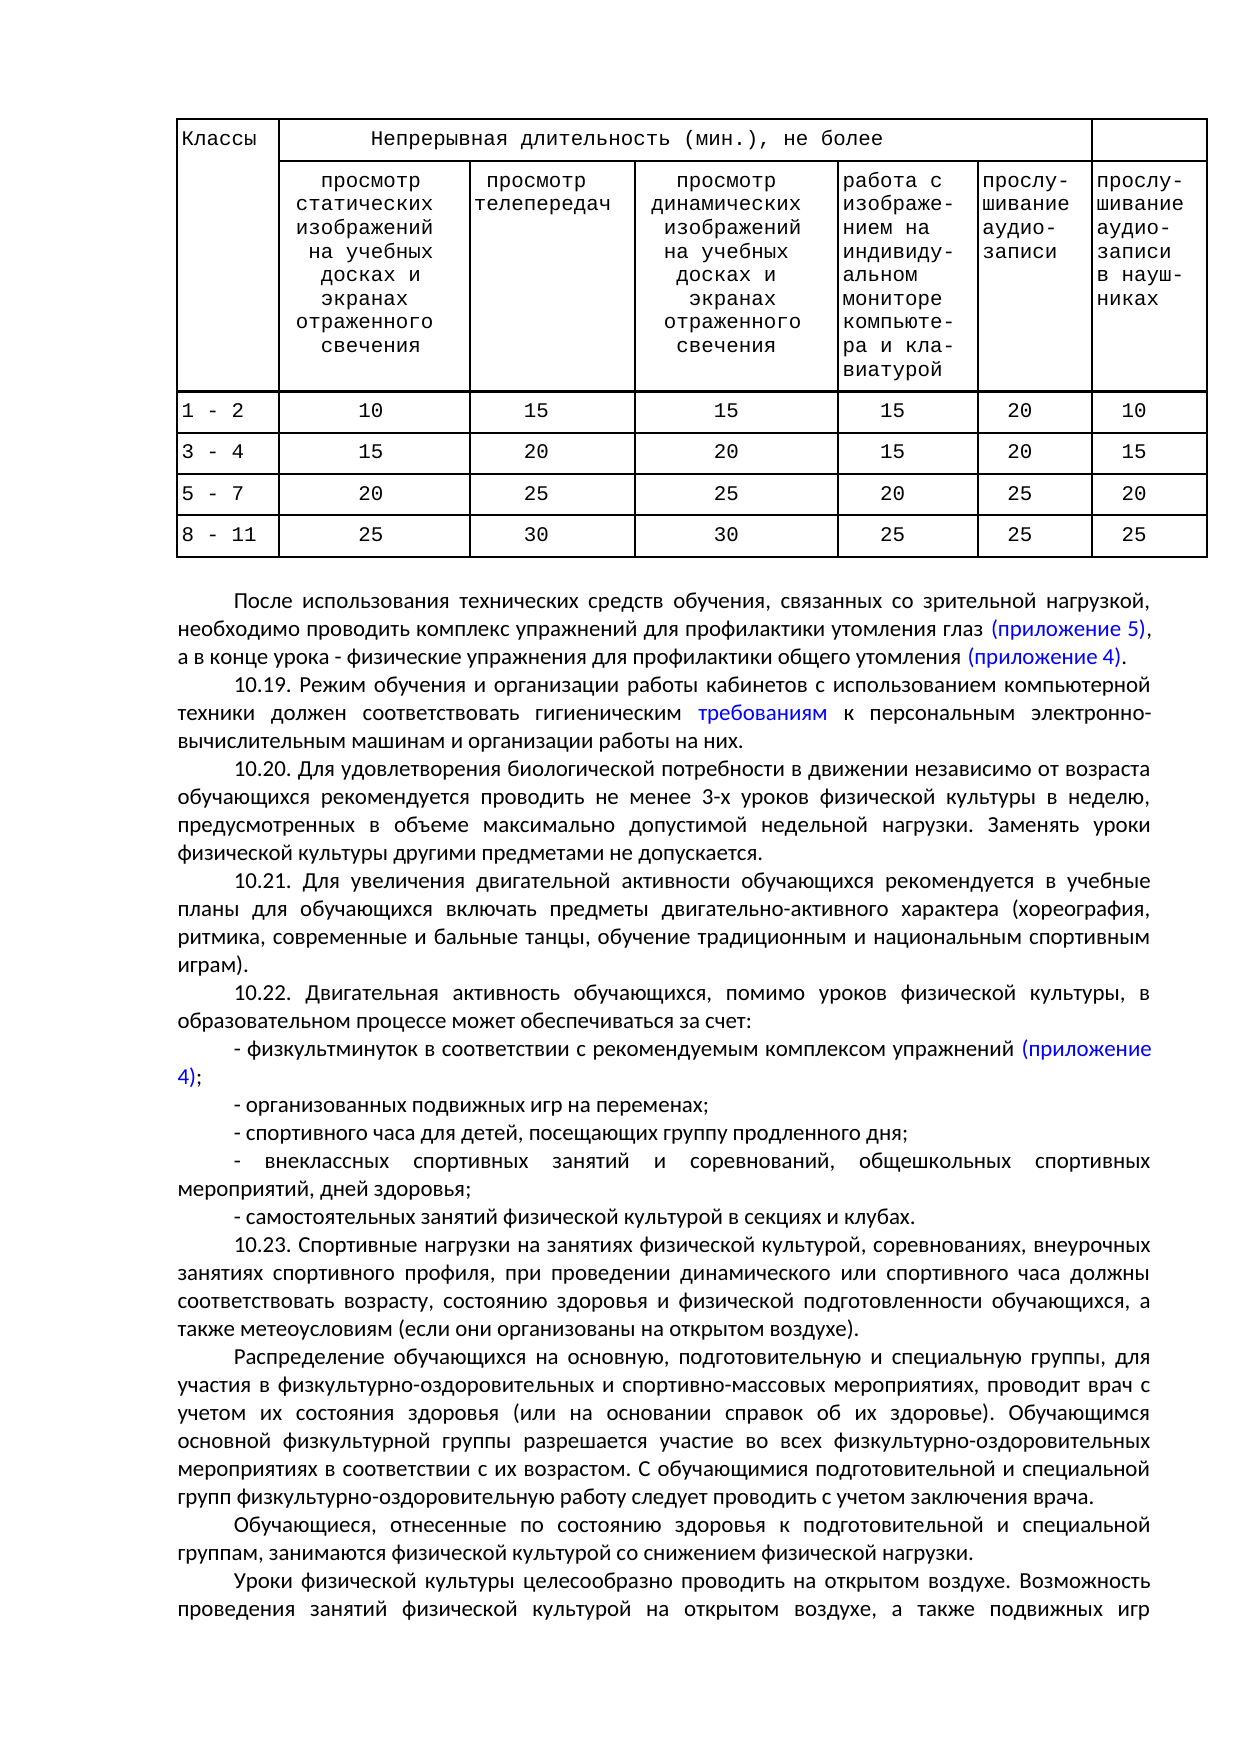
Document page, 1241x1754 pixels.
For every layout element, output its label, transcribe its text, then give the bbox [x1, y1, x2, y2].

table_cell 20 [471, 434, 634, 473]
table_cell 25 [636, 475, 837, 514]
text 10.22. Двигательная активность обучающихся, помимо уроков физической культуры, в образовательном процессе может обеспечиваться за счет: [177, 978, 1152, 1034]
table_cell 15 [280, 434, 469, 473]
table_cell просмотр телепередач [471, 162, 634, 390]
table_cell 10 [1093, 393, 1206, 432]
table_cell 15 [636, 393, 837, 432]
table_cell 8 - 11 [178, 516, 278, 556]
table_cell 25 [979, 516, 1091, 556]
table_cell 20 [839, 475, 977, 514]
table_cell 25 [979, 475, 1091, 514]
table_cell просмотр статических изображений на учебных досках и экранах отраженного свечения [280, 162, 469, 390]
text 10.23. Спортивные нагрузки на занятиях физической культурой, соревнованиях, внеурочных занятиях спортивного профиля, при проведении динамического или спортивного часа должны соответствовать возрасту, состоянию здоровья и физической подготовленности обучающихся, а также метеоусловиям (если они организованы на открытом воздухе). [177, 1230, 1152, 1342]
text - самостоятельных занятий физической культурой в секциях и клубах. [177, 1202, 1152, 1230]
table_cell 20 [280, 475, 469, 514]
text - физкультминуток в соответствии с рекомендуемым комплексом упражнений (приложение 4); [177, 1034, 1152, 1090]
table_cell 30 [636, 516, 837, 556]
table_cell 15 [839, 393, 977, 432]
table_cell 25 [471, 475, 634, 514]
text - организованных подвижных игр на переменах; [177, 1090, 1152, 1118]
table_cell прослу- шивание аудио- записи в науш- никах [1093, 162, 1206, 390]
table_cell просмотр динамических изображений на учебных досках и экранах отраженного свечения [636, 162, 837, 390]
table_header Непрерывная длительность (мин.), не более [280, 120, 1091, 160]
table_cell прослу- шивание аудио- записи [979, 162, 1091, 390]
table_header [1093, 120, 1206, 160]
text - внеклассных спортивных занятий и соревнований, общешкольных спортивных мероприятий, дней здоровья; [177, 1146, 1152, 1202]
table_cell 15 [471, 393, 634, 432]
table_cell 25 [1093, 516, 1206, 556]
text 10.19. Режим обучения и организации работы кабинетов с использованием компьютерной техники должен соответствовать гигиеническим требованиям к персональным электронно-вычислительным машинам и организации работы на них. [177, 670, 1152, 754]
table_cell 20 [636, 434, 837, 473]
table_cell 25 [280, 516, 469, 556]
text После использования технических средств обучения, связанных со зрительной нагрузкой, необходимо проводить комплекс упражнений для профилактики утомления глаз (приложение 5), а в конце урока - физические упражнения для профилактики общего утомления (приложение 4). [177, 586, 1152, 670]
text 10.20. Для удовлетворения биологической потребности в движении независимо от возраста обучающихся рекомендуется проводить не менее 3-х уроков физической культуры в неделю, предусмотренных в объеме максимально допустимой недельной нагрузки. Заменять уроки физической культуры другими предметами не допускается. [177, 754, 1152, 866]
table_header Классы [178, 120, 278, 390]
table_cell 10 [280, 393, 469, 432]
table_cell 20 [979, 434, 1091, 473]
table_cell 25 [839, 516, 977, 556]
table_cell 20 [979, 393, 1091, 432]
table_cell 5 - 7 [178, 475, 278, 514]
table_cell 15 [839, 434, 977, 473]
table_cell 1 - 2 [178, 393, 278, 432]
text Распределение обучающихся на основную, подготовительную и специальную группы, для участия в физкультурно-оздоровительных и спортивно-массовых мероприятиях, проводит врач с учетом их состояния здоровья (или на основании справок об их здоровье). Обучающимся основной физкультурной группы разрешается участие во всех физкультурно-оздоровительных мероприятиях в соответствии с их возрастом. С обучающимися подготовительной и специальной групп физкультурно-оздоровительную работу следует проводить с учетом заключения врача. [177, 1342, 1152, 1511]
table_cell 3 - 4 [178, 434, 278, 473]
text Обучающиеся, отнесенные по состоянию здоровья к подготовительной и специальной группам, занимаются физической культурой со снижением физической нагрузки. [177, 1511, 1152, 1567]
text 10.21. Для увеличения двигательной активности обучающихся рекомендуется в учебные планы для обучающихся включать предметы двигательно-активного характера (хореография, ритмика, современные и бальные танцы, обучение традиционным и национальным спортивным играм). [177, 866, 1152, 978]
table_cell 20 [1093, 475, 1206, 514]
text - спортивного часа для детей, посещающих группу продленного дня; [177, 1118, 1152, 1146]
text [177, 1567, 1152, 1623]
table_cell 30 [471, 516, 634, 556]
table_cell работа с изображе- нием на индивиду- альном мониторе компьюте- ра и кла- виатурой [839, 162, 977, 390]
table_cell 15 [1093, 434, 1206, 473]
